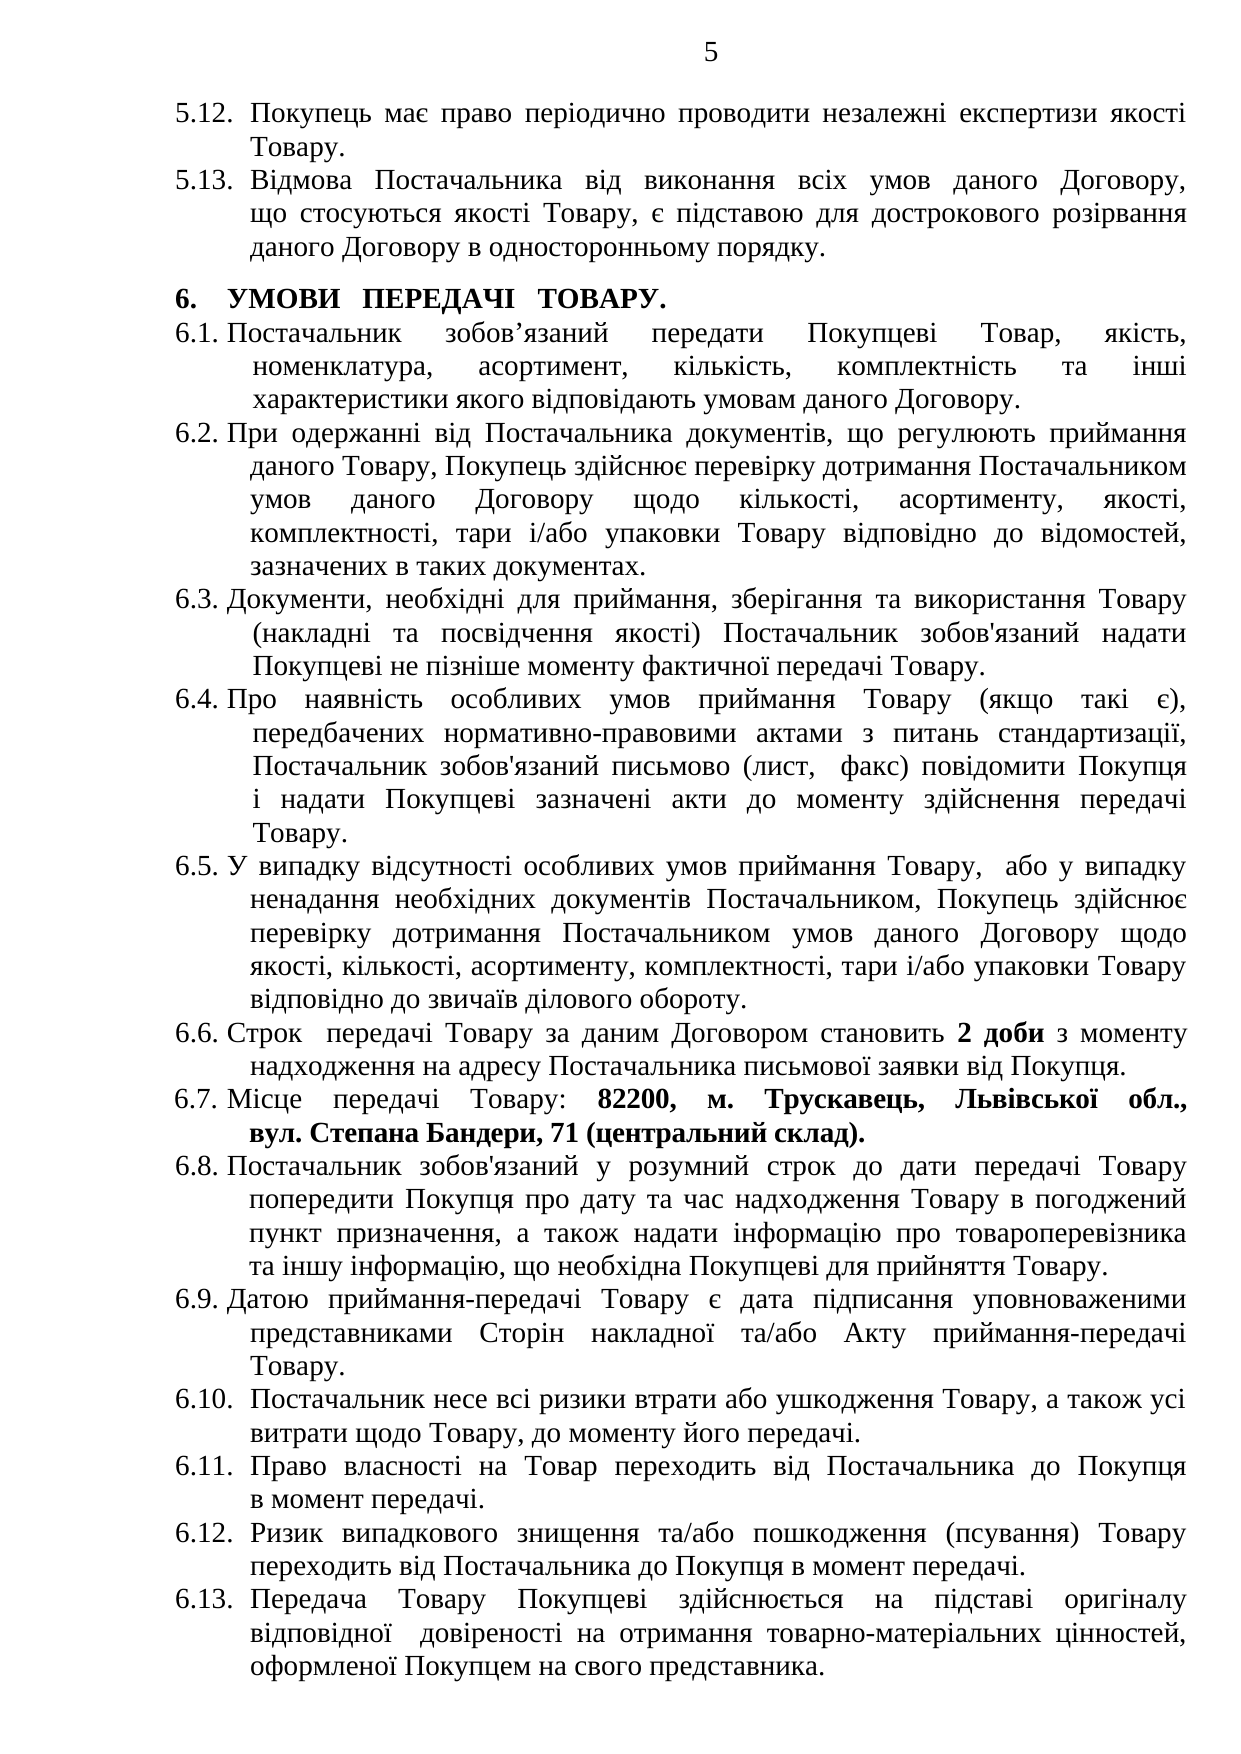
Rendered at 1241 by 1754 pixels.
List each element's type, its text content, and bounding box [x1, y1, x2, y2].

list Датою приймання-передачі Товару є дата підписання уповноваженими представниками Сторін накладної та/або Акту приймання-передачі Товару. [175, 1282, 1187, 1382]
list Право власності на Товар переходить від Постачальника до Покупця в момент передачі. [175, 1449, 1187, 1515]
list Ризик випадкового знищення та/або пошкодження (псування) Товару переходить від Постачальника до Покупця в момент передачі. [175, 1515, 1187, 1582]
list Передача Товару Покупцеві здійснюється на підставі оригіналу відповідної довіреності на отримання товарно-матеріальних цінностей, оформленої Покупцем на свого представника. [175, 1582, 1187, 1682]
list Документи, необхідні для приймання, зберігання та використання Товару (накладні та посвідчення якості) Постачальник зобов'язаний надати Покупцеві не пізніше моменту фактичної передачі Товару. [175, 582, 1187, 682]
list Покупець має право періодично проводити незалежні експертизи якості Товару. [175, 96, 1187, 163]
list Постачальник зобов’язаний передати Покупцеві Товар, якість, номенклатура, асортимент, кількість, комплектність та інші характеристики якого відповідають умовам даного Договору. [175, 315, 1187, 415]
list У випадку відсутності особливих умов приймання Товару, або у випадку ненадання необхідних документів Постачальником, Покупець здійснює перевірку дотримання Постачальником умов даного Договору щодо якості, кількості, асортименту, комплектності, тари і/або упаковки Товару відповідно до звичаїв ділового обороту. [175, 849, 1187, 1015]
list Місце передачі Товару: 82200, м. Трускавець, Львівської обл., вул. Степана Бандери, 71 (центральний склад). [174, 1082, 1187, 1149]
list Строк передачі Товару за даним Договором становить 2 доби з моменту надходження на адресу Постачальника письмової заявки від Покупця. [175, 1015, 1187, 1082]
list При одержанні від Постачальника документів, що регулюють приймання даного Товару, Покупець здійснює перевірку дотримання Постачальником умов даного Договору щодо кількості, асортименту, якості, комплектності, тари і/або упаковки Товару відповідно до відомостей, зазначених в таких документах. [175, 415, 1187, 582]
list Про наявність особливих умов приймання Товару (якщо такі є), передбачених нормативно-правовими актами з питань стандартизації, Постачальник зобов'язаний письмово (лист, факс) повідомити Покупця і надати Покупцеві зазначені акти до моменту здійснення передачі Товару. [175, 682, 1187, 849]
list Постачальник несе всі ризики втрати або ушкодження Товару, а також усі витрати щодо Товару, до моменту його передачі. [175, 1382, 1187, 1449]
list Відмова Постачальника від виконання всіх умов даного Договору, що стосуються якості Товару, є підставою для дострокового розірвання даного Договору в односторонньому порядку. [175, 163, 1187, 263]
list УМОВИ ПЕРЕДАЧІ ТОВАРУ. [175, 282, 1187, 315]
list Постачальник зобов'язаний у розумний строк до дати передачі Товару попередити Покупця про дату та час надходження Товару в погоджений пункт призначення, а також надати інформацію про товароперевізника та іншу інформацію, що необхідна Покупцеві для прийняття Товару. [175, 1149, 1187, 1282]
